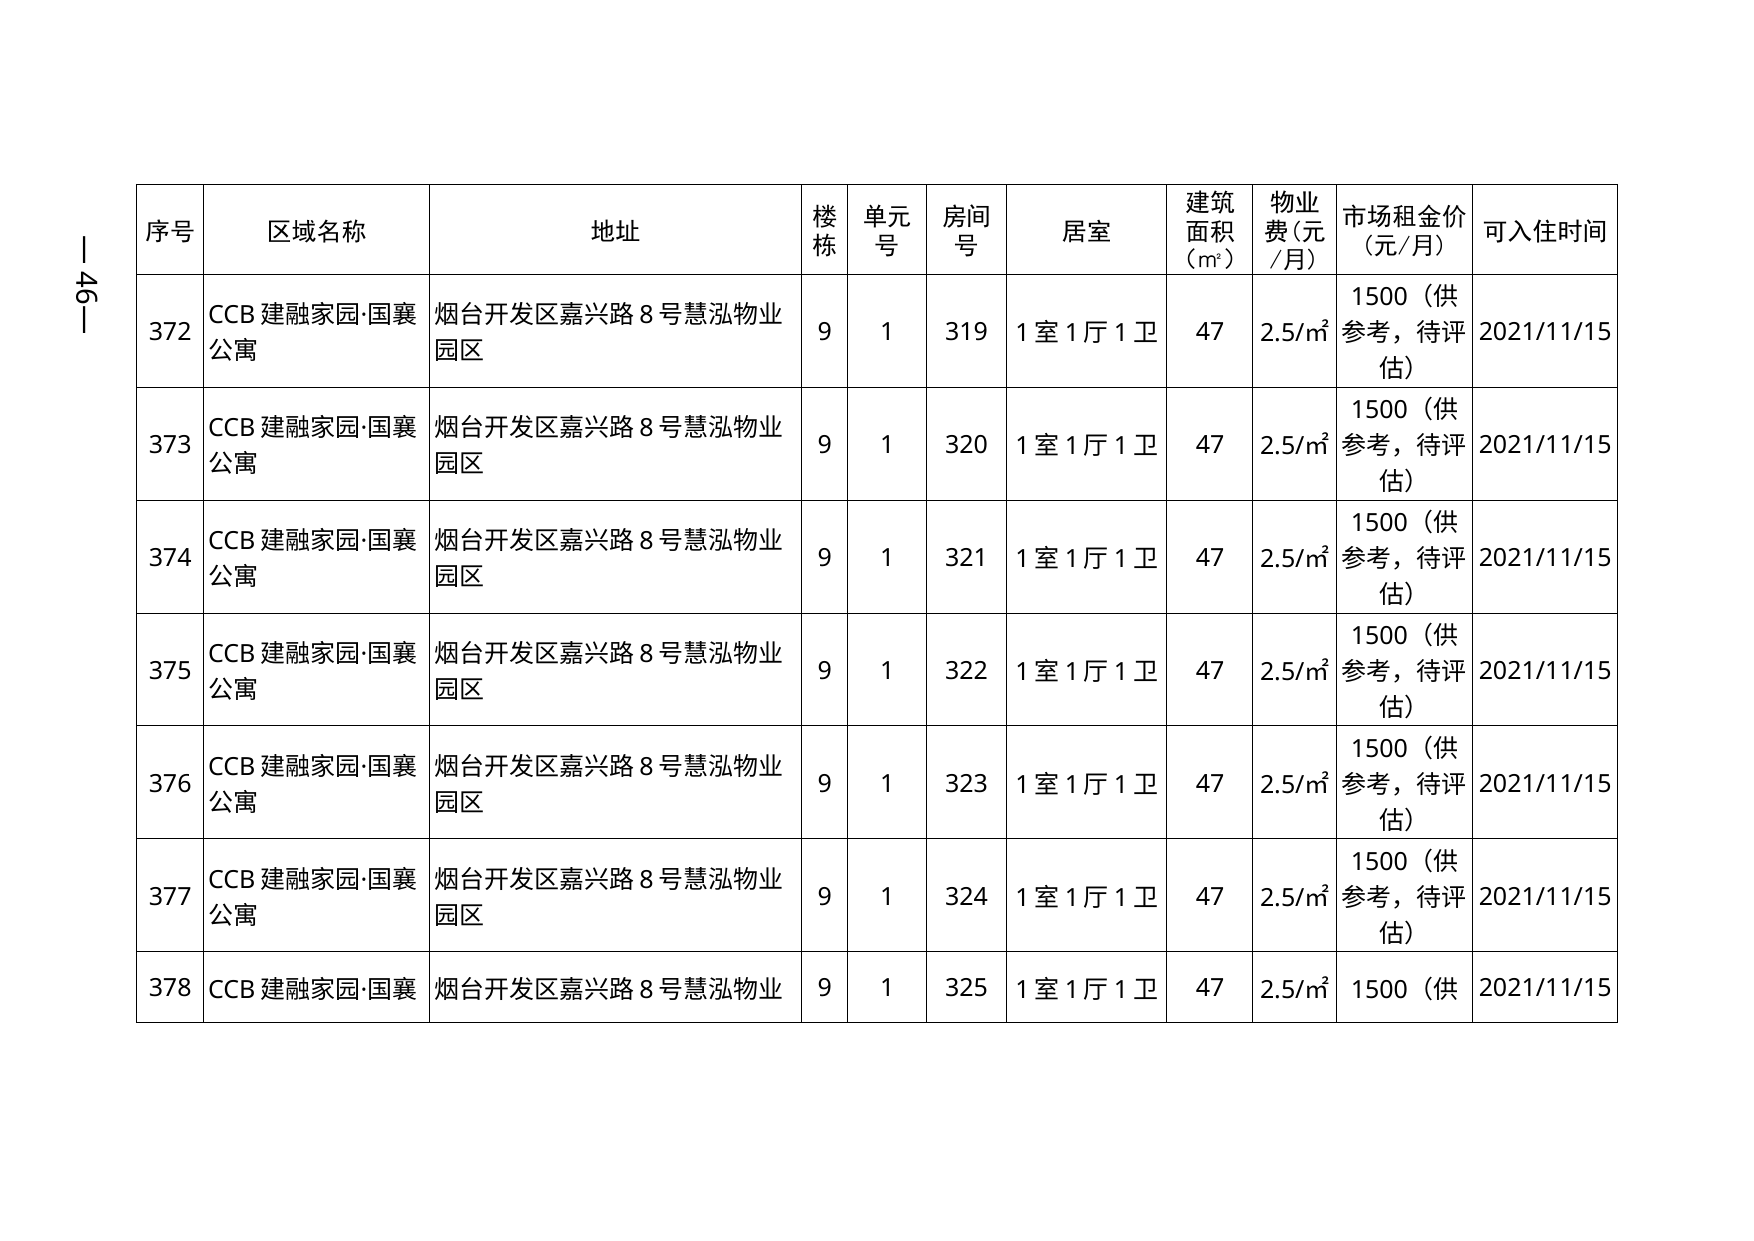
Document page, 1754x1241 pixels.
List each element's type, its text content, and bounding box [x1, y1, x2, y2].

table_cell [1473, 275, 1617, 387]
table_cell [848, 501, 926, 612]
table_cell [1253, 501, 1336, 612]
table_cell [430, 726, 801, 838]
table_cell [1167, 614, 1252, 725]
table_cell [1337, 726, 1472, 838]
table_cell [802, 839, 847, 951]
table_header 市场租金价(元/月) [1337, 185, 1472, 274]
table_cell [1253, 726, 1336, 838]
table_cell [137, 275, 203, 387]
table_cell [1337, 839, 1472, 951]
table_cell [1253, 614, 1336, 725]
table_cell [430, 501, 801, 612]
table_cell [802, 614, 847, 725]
table_header 区域名称 [204, 185, 429, 274]
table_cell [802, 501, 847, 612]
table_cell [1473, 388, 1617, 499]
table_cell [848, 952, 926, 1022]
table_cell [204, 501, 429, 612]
table_header 楼栋 [802, 185, 847, 274]
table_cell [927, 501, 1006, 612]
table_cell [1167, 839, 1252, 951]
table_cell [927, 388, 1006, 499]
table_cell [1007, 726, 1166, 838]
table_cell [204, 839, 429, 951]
table_header 房间号 [927, 185, 1006, 274]
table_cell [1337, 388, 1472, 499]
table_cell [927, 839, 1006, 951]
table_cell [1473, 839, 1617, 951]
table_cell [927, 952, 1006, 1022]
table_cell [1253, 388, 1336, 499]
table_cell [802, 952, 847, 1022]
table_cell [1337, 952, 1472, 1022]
table_header 建筑 面积（㎡） [1167, 185, 1252, 274]
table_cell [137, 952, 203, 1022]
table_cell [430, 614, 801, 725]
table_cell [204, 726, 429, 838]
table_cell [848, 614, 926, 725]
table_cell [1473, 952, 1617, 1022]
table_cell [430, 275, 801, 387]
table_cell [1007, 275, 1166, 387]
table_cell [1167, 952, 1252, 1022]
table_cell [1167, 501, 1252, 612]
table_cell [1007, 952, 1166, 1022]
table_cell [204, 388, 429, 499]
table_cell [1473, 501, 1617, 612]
table_header 序号 [137, 185, 203, 274]
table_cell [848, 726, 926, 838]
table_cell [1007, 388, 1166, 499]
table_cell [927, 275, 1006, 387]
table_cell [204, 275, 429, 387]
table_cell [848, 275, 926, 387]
table_header 物业费(元/月) [1253, 185, 1336, 274]
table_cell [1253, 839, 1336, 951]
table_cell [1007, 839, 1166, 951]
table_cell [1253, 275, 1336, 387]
table_header 可入住时间 [1473, 185, 1617, 274]
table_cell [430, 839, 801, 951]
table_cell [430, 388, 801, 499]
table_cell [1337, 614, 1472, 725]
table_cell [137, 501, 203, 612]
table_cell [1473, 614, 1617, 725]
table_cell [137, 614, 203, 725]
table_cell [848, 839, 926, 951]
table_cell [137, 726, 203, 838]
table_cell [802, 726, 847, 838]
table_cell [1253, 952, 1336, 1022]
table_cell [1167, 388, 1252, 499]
table_header 单元号 [848, 185, 926, 274]
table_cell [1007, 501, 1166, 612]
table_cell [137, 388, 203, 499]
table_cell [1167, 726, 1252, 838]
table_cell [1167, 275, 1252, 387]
table_header 居室 [1007, 185, 1166, 274]
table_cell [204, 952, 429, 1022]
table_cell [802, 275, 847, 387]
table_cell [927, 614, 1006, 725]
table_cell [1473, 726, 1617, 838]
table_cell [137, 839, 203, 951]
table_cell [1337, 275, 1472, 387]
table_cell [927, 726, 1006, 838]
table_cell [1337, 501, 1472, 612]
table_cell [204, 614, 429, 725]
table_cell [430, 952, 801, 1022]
table_header 地址 [430, 185, 801, 274]
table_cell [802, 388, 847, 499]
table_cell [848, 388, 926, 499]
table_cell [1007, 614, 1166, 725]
